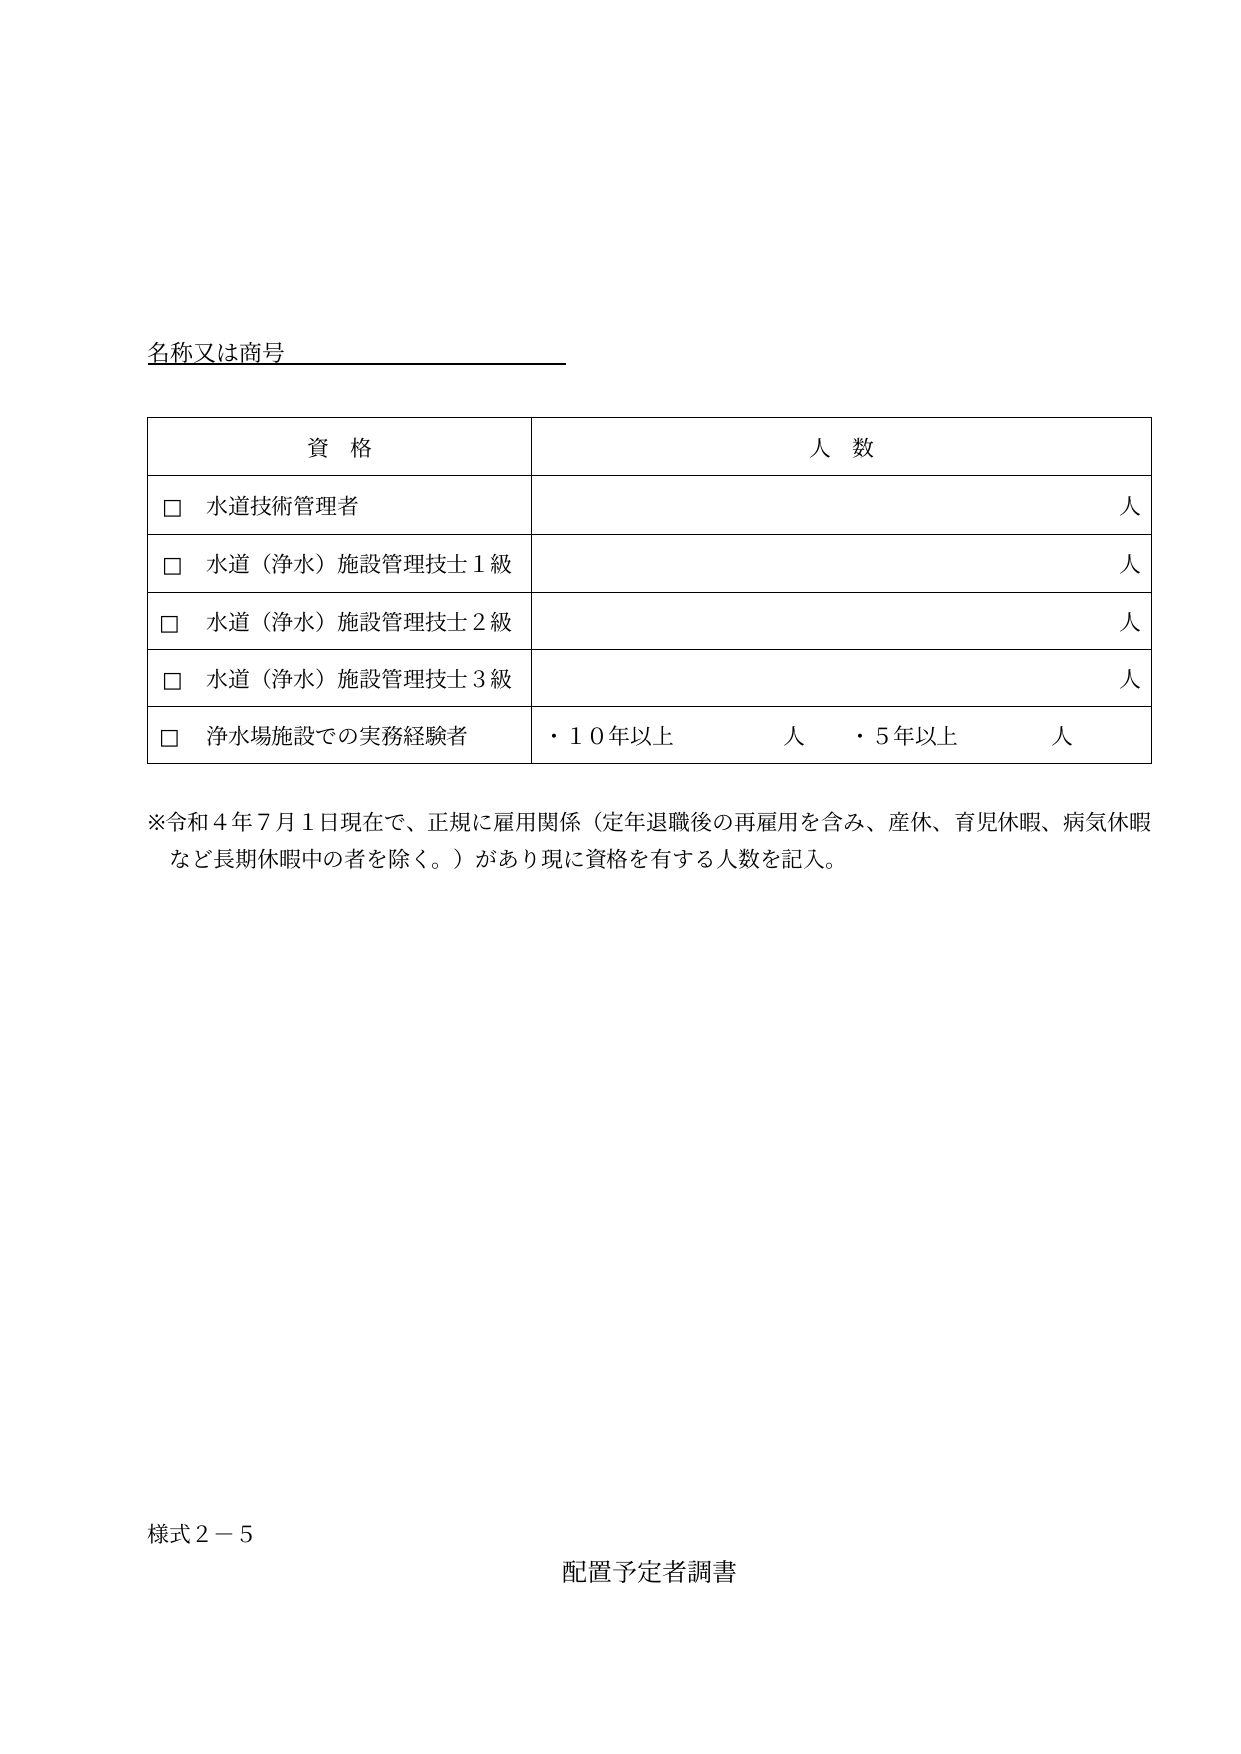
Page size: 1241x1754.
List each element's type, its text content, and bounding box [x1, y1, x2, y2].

text 様式２－５ [148, 1514, 1152, 1552]
text 名称又は商号 [148, 333, 1152, 369]
table_cell 水道（浄水）施設管理技士１級 [148, 535, 531, 592]
table_cell 人 [532, 476, 1151, 534]
table_header 資 格 [148, 418, 531, 475]
text 配置予定者調書 [148, 1552, 1152, 1589]
table_cell ・１０年以上 人 ・５年以上 人 [532, 707, 1151, 763]
table_cell 浄水場施設での実務経験者 [148, 707, 531, 763]
table_cell 水道（浄水）施設管理技士３級 [148, 650, 531, 706]
table_cell 人 [532, 650, 1151, 706]
text ※令和４年７月１日現在で、正規に雇用関係（定年退職後の再雇用を含み、産休、育児休暇、病気休暇など長期休暇中の者を除く。）があり現に資格を有する人数を記入。 [148, 802, 1152, 877]
table_cell 水道技術管理者 [148, 476, 531, 534]
table_header 人 数 [532, 418, 1151, 475]
table_cell 人 [532, 593, 1151, 649]
table_cell 人 [532, 535, 1151, 592]
table_cell 水道（浄水）施設管理技士２級 [148, 593, 531, 649]
